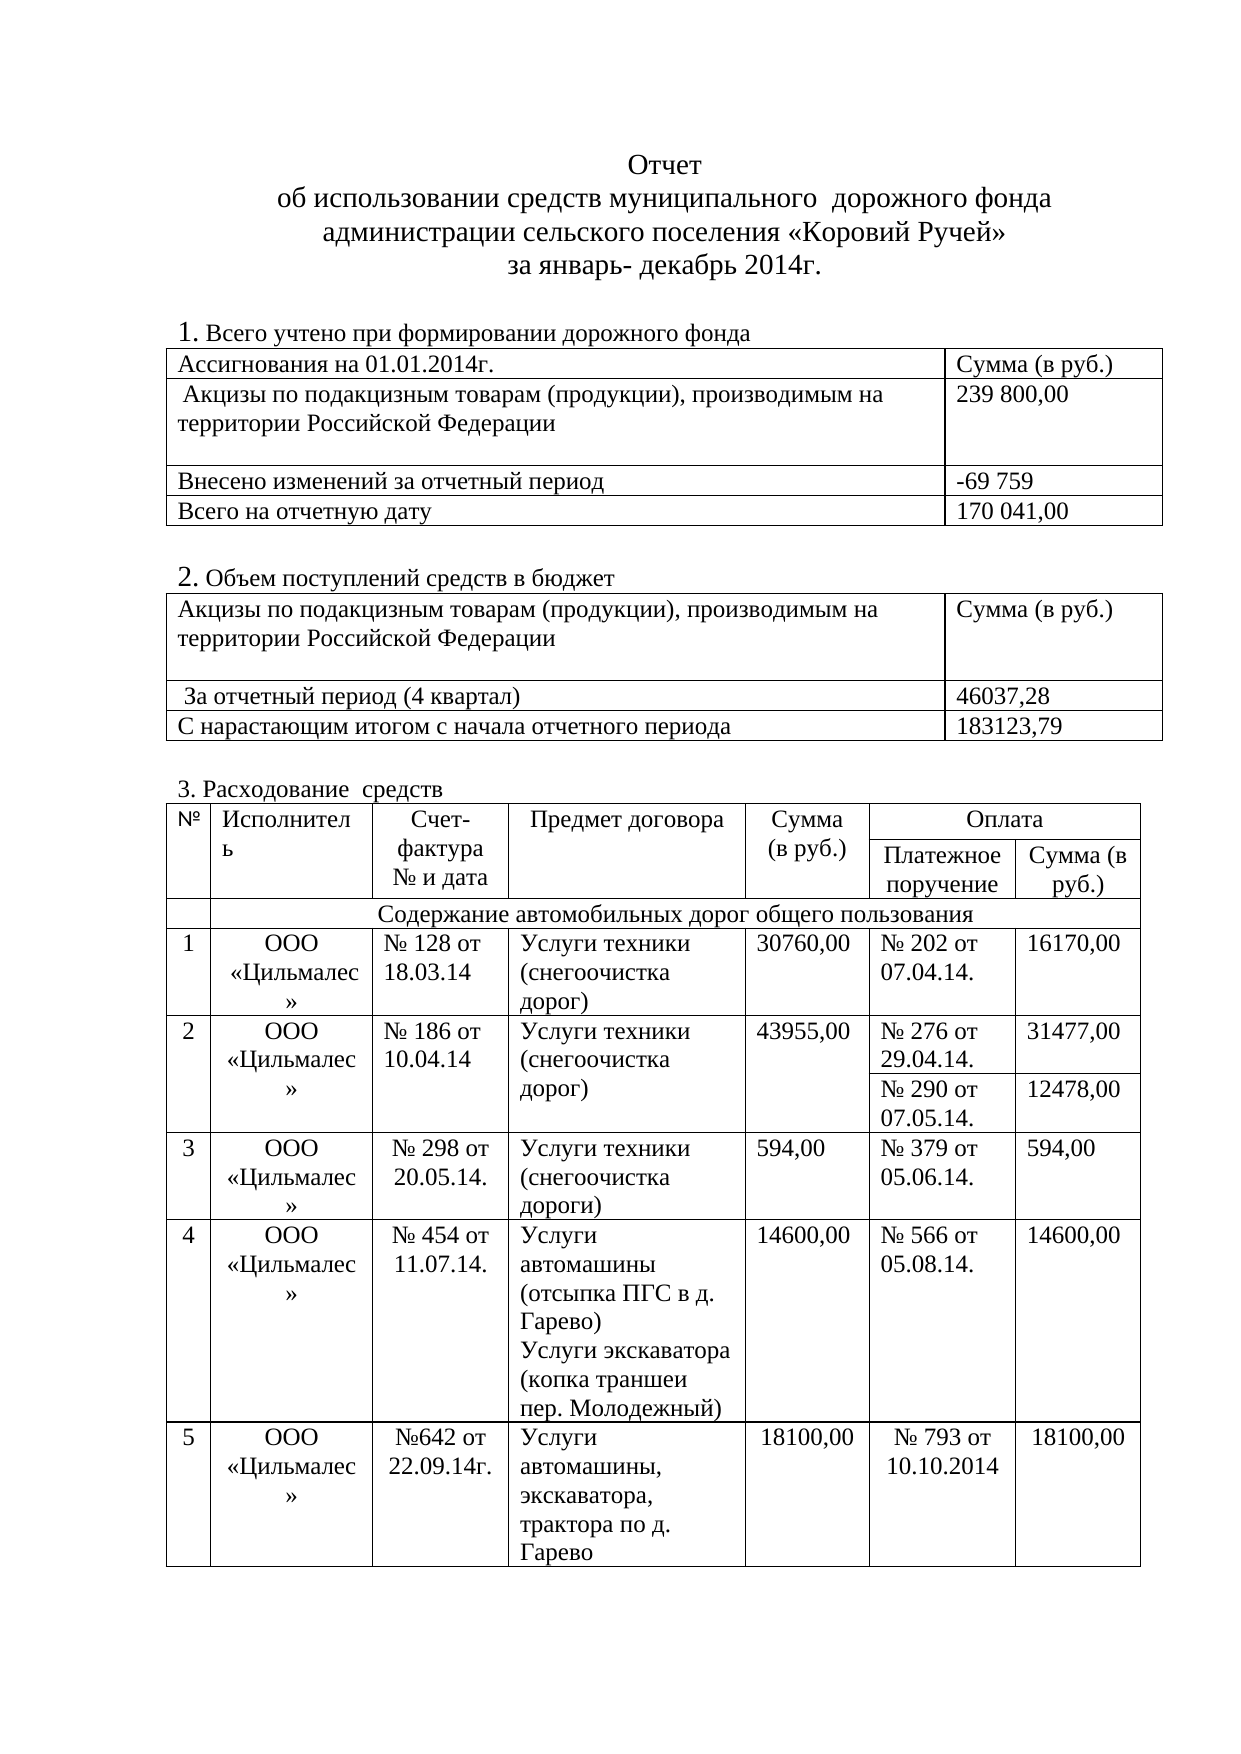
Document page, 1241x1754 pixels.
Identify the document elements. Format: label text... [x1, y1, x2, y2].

text 3. Расходование средств [177, 774, 1152, 803]
table_cell № 186 от 10.04.14 [373, 1016, 508, 1132]
table_header № [167, 804, 210, 898]
table_cell 30760,00 [746, 929, 869, 1015]
table_cell Услуги автомашины (отсыпка ПГС в д. Гарево) Услуги экскаватора (копка траншеи пер. Молодежный) [509, 1220, 745, 1421]
table_cell Услуги техники (снегоочистка дороги) [509, 1133, 745, 1219]
table_cell 18100,00 [1016, 1423, 1140, 1566]
text Отчет [177, 147, 1152, 180]
text 1. Всего учтено при формировании дорожного фонда [177, 314, 1152, 348]
table_cell ООО «Цильмалес» [211, 929, 372, 1015]
table_cell Услуги техники (снегоочистка дорог) [509, 929, 745, 1015]
table_cell № 290 от 07.05.14. [870, 1074, 1015, 1132]
table_header Предмет договора [509, 804, 745, 898]
text администрации сельского поселения «Коровий Ручей» [177, 214, 1152, 247]
table_cell 2 [167, 1016, 210, 1132]
table_cell 5 [167, 1423, 210, 1566]
table_cell № 379 от 05.06.14. [870, 1133, 1015, 1219]
table_cell 170 041,00 [946, 496, 1162, 525]
table_cell Сумма (в руб.) [1016, 840, 1140, 898]
table_cell № 276 от 29.04.14. [870, 1016, 1015, 1073]
table_cell ООО «Цильмалес» [211, 1423, 372, 1566]
table_cell 594,00 [1016, 1133, 1140, 1219]
table_cell 16170,00 [1016, 929, 1140, 1015]
table_cell 1 [167, 929, 210, 1015]
table_cell № 298 от 20.05.14. [373, 1133, 508, 1219]
table_cell 43955,00 [746, 1016, 869, 1132]
table_cell Внесено изменений за отчетный период [167, 466, 944, 495]
table_header Оплата [870, 804, 1140, 839]
table_header Исполнитель [211, 804, 372, 898]
table_cell С нарастающим итогом с начала отчетного периода [167, 711, 944, 740]
table_cell 14600,00 [1016, 1220, 1140, 1421]
table_cell 594,00 [746, 1133, 869, 1219]
table_header Сумма (в руб.) [946, 349, 1162, 378]
table_cell ООО «Цильмалес» [211, 1133, 372, 1219]
table_cell ООО «Цильмалес» [211, 1220, 372, 1421]
table_header Сумма (в руб.) [946, 594, 1162, 680]
table_cell Акцизы по подакцизным товарам (продукции), производимым на территории Российской Федерации [167, 379, 944, 465]
table_header Акцизы по подакцизным товарам (продукции), производимым на территории Российской Федерации [167, 594, 944, 680]
table_cell [167, 899, 210, 927]
table_cell 14600,00 [746, 1220, 869, 1421]
table_cell Содержание автомобильных дорог общего пользования [211, 899, 1140, 927]
table_header Ассигнования на 01.01.2014г. [167, 349, 944, 378]
table_cell Платежное поручение [870, 840, 1015, 898]
table_cell № 454 от 11.07.14. [373, 1220, 508, 1421]
table_cell 18100,00 [746, 1423, 869, 1566]
table_cell ООО «Цильмалес» [211, 1016, 372, 1132]
table_cell -69 759 [946, 466, 1162, 495]
table_header Счет-фактура № и дата [373, 804, 508, 898]
table_cell За отчетный период (4 квартал) [167, 681, 944, 710]
table_cell 4 [167, 1220, 210, 1421]
table_cell Услуги техники (снегоочистка дорог) [509, 1016, 745, 1132]
text за январь- декабрь 2014г. [177, 247, 1152, 281]
table_cell 183123,79 [946, 711, 1162, 740]
table_cell 3 [167, 1133, 210, 1219]
table_cell 12478,00 [1016, 1074, 1140, 1132]
table_header Сумма (в руб.) [746, 804, 869, 898]
text 2. Объем поступлений средств в бюджет [177, 559, 1152, 593]
table_cell Услуги автомашины, экскаватора, трактора по д. Гарево [509, 1423, 745, 1566]
table_cell 46037,28 [946, 681, 1162, 710]
table_cell № 566 от 05.08.14. [870, 1220, 1015, 1421]
table_cell 239 800,00 [946, 379, 1162, 465]
text об использовании средств муниципального дорожного фонда [177, 180, 1152, 214]
table_cell № 128 от 18.03.14 [373, 929, 508, 1015]
table_cell 31477,00 [1016, 1016, 1140, 1073]
table_cell № 202 от 07.04.14. [870, 929, 1015, 1015]
table_cell №642 от 22.09.14г. [373, 1423, 508, 1566]
table_cell № 793 от 10.10.2014 [870, 1423, 1015, 1566]
table_cell Всего на отчетную дату [167, 496, 944, 525]
